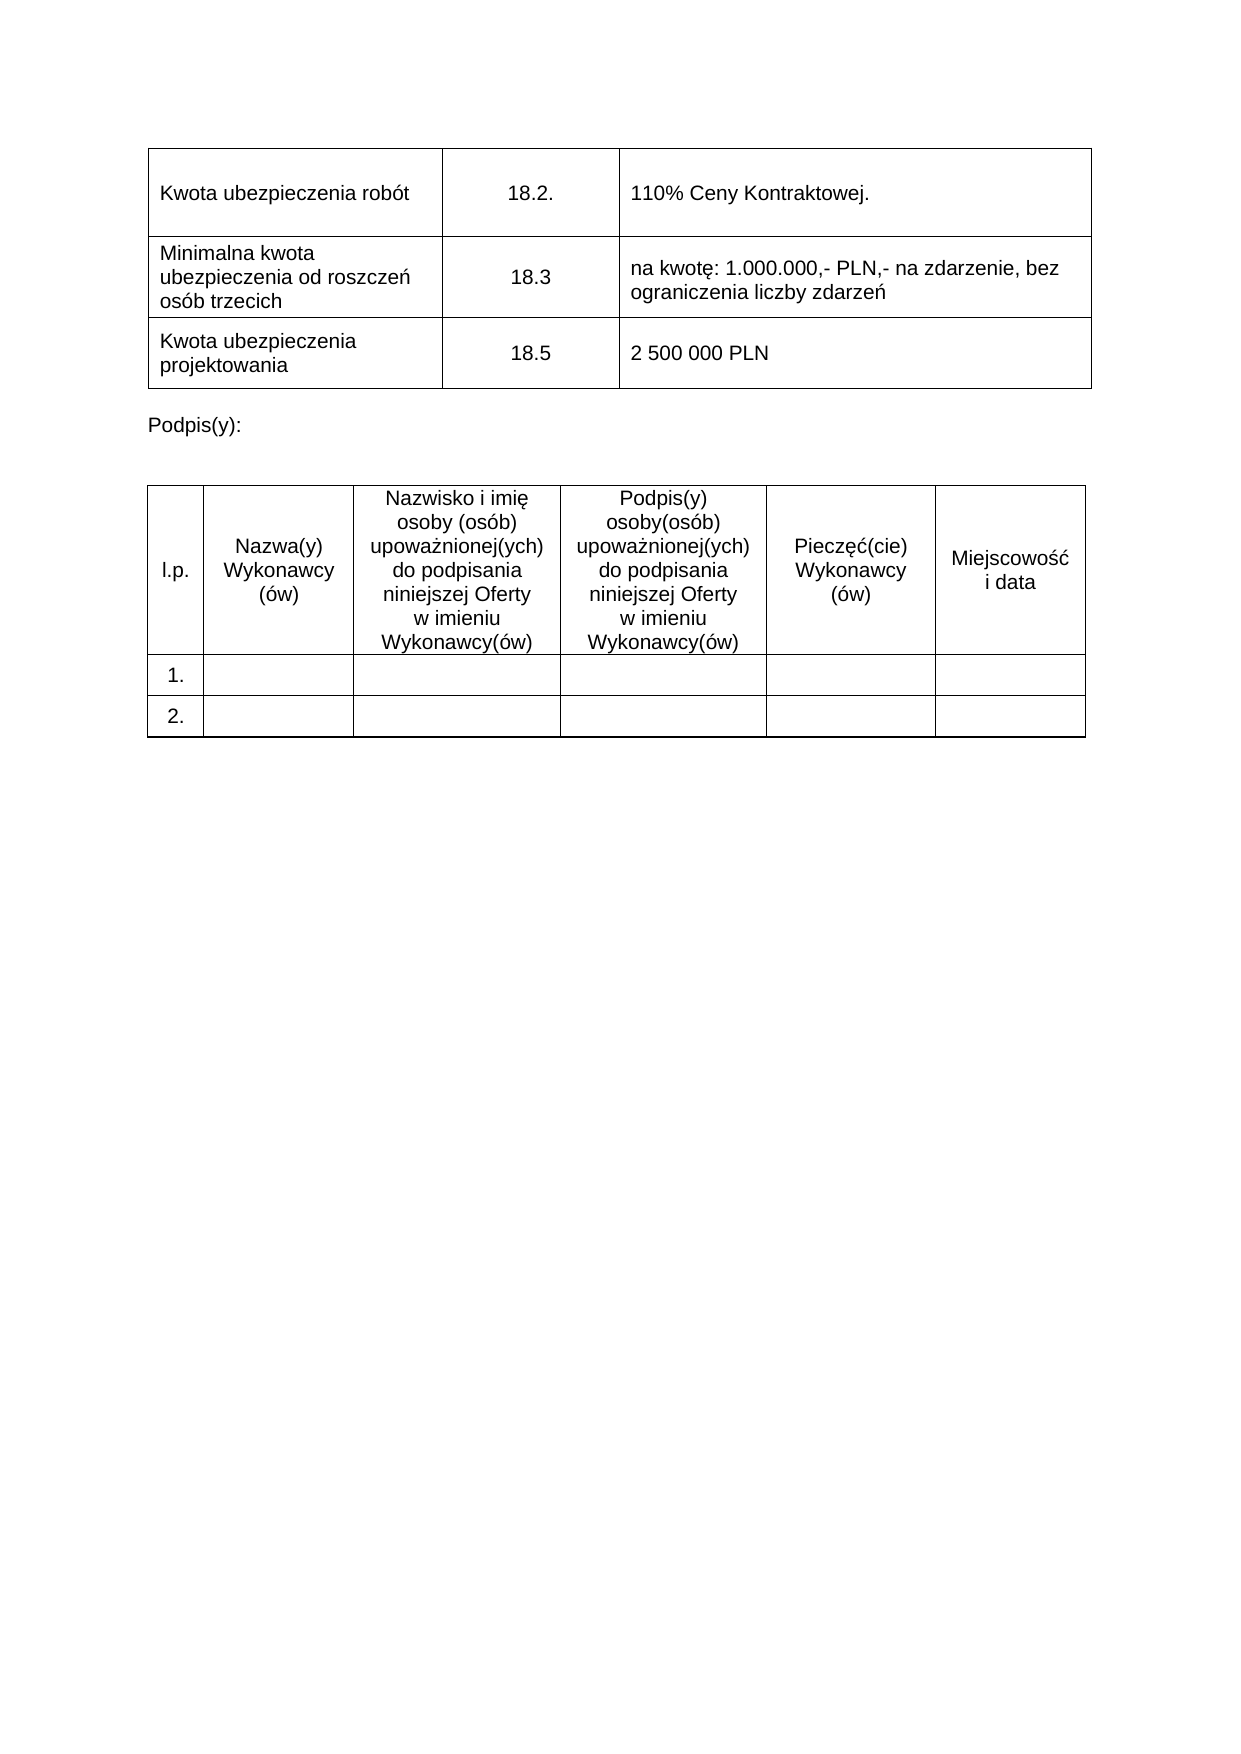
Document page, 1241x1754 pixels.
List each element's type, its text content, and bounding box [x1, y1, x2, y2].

table_header Pieczęć(cie) Wykonawcy (ów) [767, 486, 935, 654]
table_cell [354, 655, 560, 695]
table_cell na kwotę: 1.000.000,- PLN,- na zdarzenie, bez ograniczenia liczby zdarzeń [620, 237, 1091, 317]
table_cell Minimalna kwota ubezpieczenia od roszczeń osób trzecich [149, 237, 442, 317]
table_cell [204, 655, 353, 695]
table_cell 110% Ceny Kontraktowej. [620, 149, 1091, 236]
table_cell [204, 696, 353, 736]
table_header Podpis(y) osoby(osób) upoważnionej(ych) do podpisania niniejszej Oferty w imieniu Wykonawcy(ów) [561, 486, 766, 654]
table_cell [561, 655, 766, 695]
table_cell Kwota ubezpieczenia robót [149, 149, 442, 236]
table_cell [767, 655, 935, 695]
table_cell [561, 696, 766, 736]
table_cell [354, 696, 560, 736]
table_cell 18.3 [443, 237, 619, 317]
table_cell Kwota ubezpieczenia projektowania [149, 318, 442, 388]
table_cell [936, 655, 1085, 695]
table_cell [767, 696, 935, 736]
table_header Nazwisko i imię osoby (osób) upoważnionej(ych) do podpisania niniejszej Oferty w imieniu Wykonawcy(ów) [354, 486, 560, 654]
table_header l.p. [148, 486, 203, 654]
text Podpis(y): [148, 413, 1093, 437]
table_cell [936, 696, 1085, 736]
table_cell 18.5 [443, 318, 619, 388]
table_header Miejscowość i data [936, 486, 1085, 654]
table_header Nazwa(y) Wykonawcy (ów) [204, 486, 353, 654]
table_cell 18.2. [443, 149, 619, 236]
table_cell 1. [148, 655, 203, 695]
table_cell 2 500 000 PLN [620, 318, 1091, 388]
table_cell 2. [148, 696, 203, 736]
